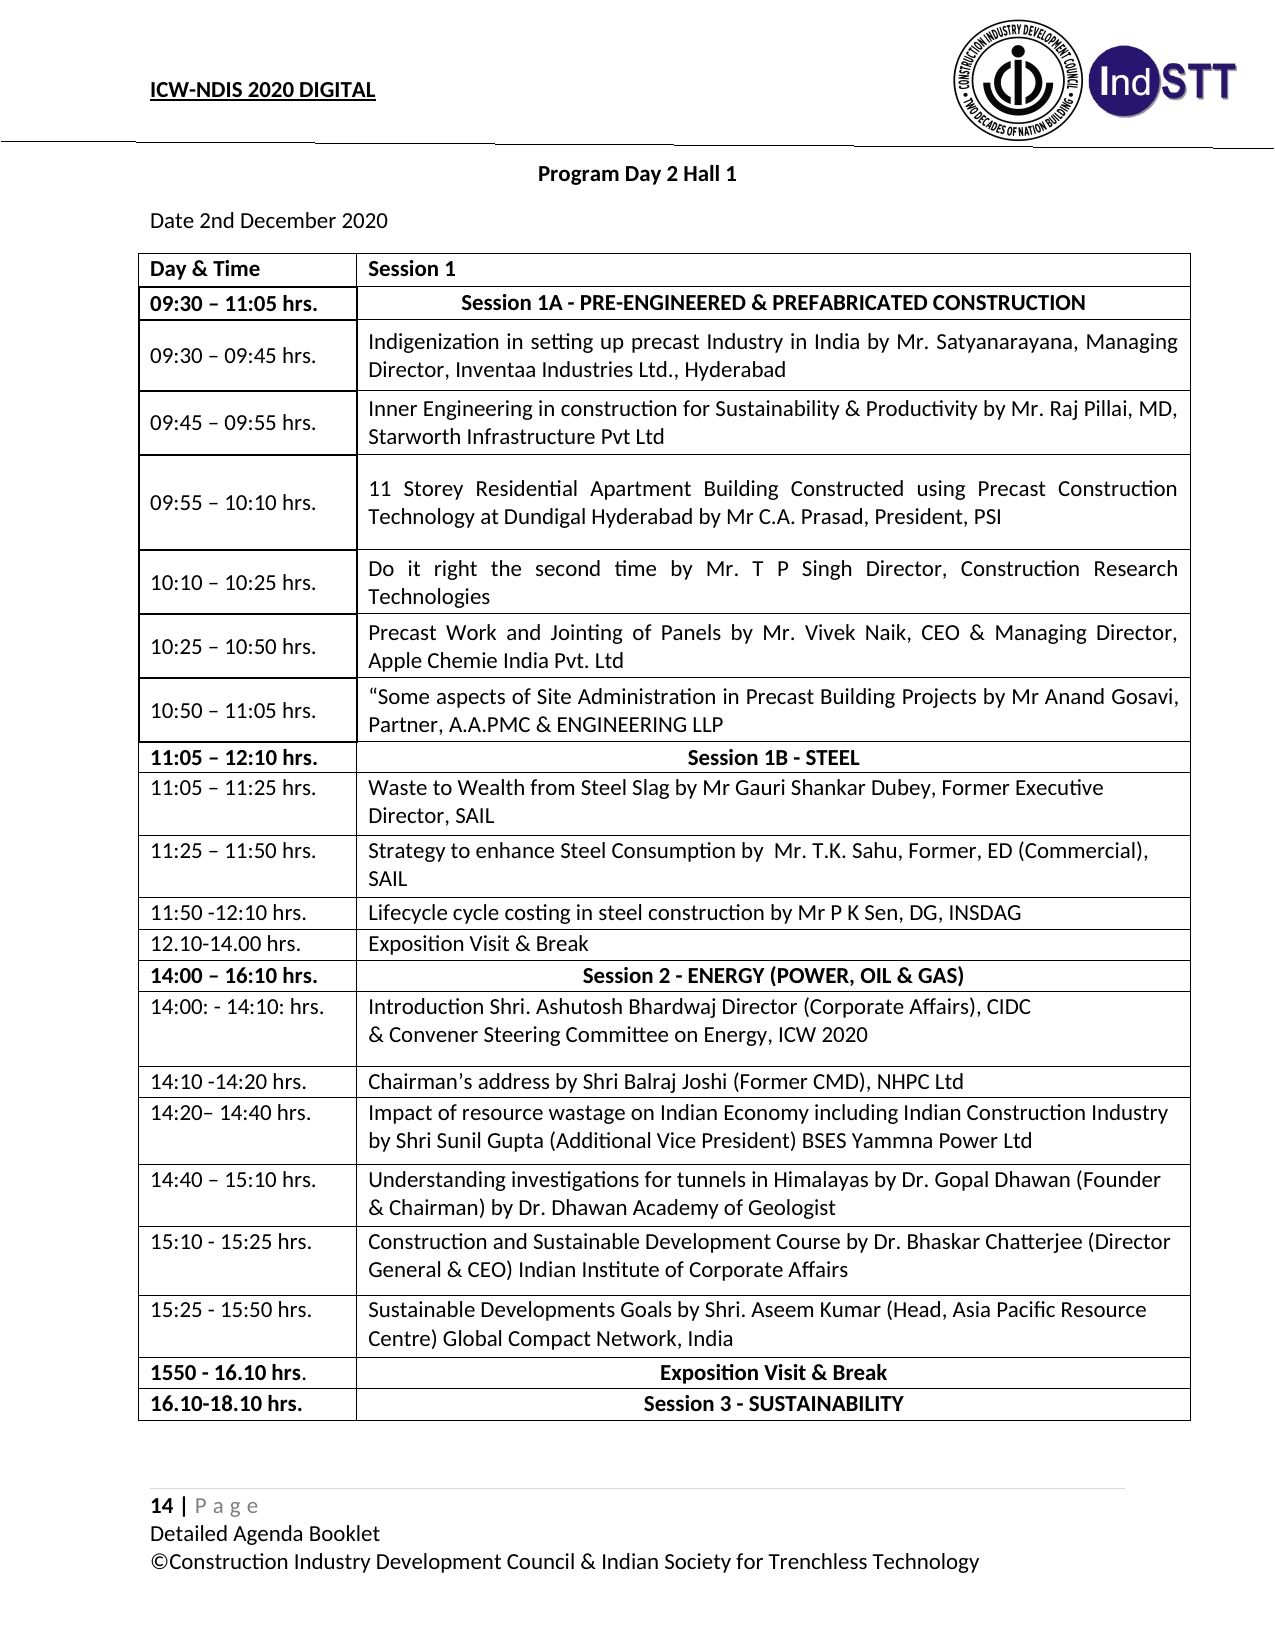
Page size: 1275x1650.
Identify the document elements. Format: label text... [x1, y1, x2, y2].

table_cell 14:20– 14:40 hrs. [139, 1098, 356, 1164]
table_cell 11 Storey Residential Apartment Building Constructed using Precast Construction Technology at Dundigal Hyderabad by Mr C.A. Prasad, President, PSI [358, 455, 1190, 549]
table_cell Impact of resource wastage on Indian Economy including Indian Construction Industry by Shri Sunil Gupta (Additional Vice President) BSES Yammna Power Ltd [357, 1098, 1190, 1164]
table_cell Exposition Visit & Break [357, 930, 1190, 960]
table_cell Precast Work and Jointing of Panels by Mr. Vivek Naik, CEO & Managing Director, Apple Chemie India Pvt. Ltd [358, 614, 1190, 677]
table_cell Strategy to enhance Steel Consumption by Mr. T.K. Sahu, Former, ED (Commercial), SAIL [357, 836, 1190, 897]
table_cell Inner Engineering in construction for Sustainability & Productivity by Mr. Raj Pillai, MD, Starworth Infrastructure Pvt Ltd [358, 391, 1190, 453]
table_cell Understanding investigations for tunnels in Himalayas by Dr. Gopal Dhawan (Founder & Chairman) by Dr. Dhawan Academy of Geologist [357, 1165, 1190, 1226]
table_cell Do it right the second time by Mr. T P Singh Director, Construction Research Technologies [358, 550, 1190, 613]
table_cell 09:30 – 09:45 hrs. [140, 321, 356, 389]
table_cell Chairman’s address by Shri Balraj Joshi (Former CMD), NHPC Ltd [357, 1067, 1190, 1097]
table_cell 10:10 – 10:25 hrs. [140, 551, 356, 613]
table_cell Session 1A - PRE-ENGINEERED & PREFABRICATED CONSTRUCTION [358, 287, 1190, 318]
table_cell Construction and Sustainable Development Course by Dr. Bhaskar Chatterjee (Director General & CEO) Indian Institute of Corporate Affairs [357, 1227, 1190, 1294]
table_cell 09:30 – 11:05 hrs. [140, 288, 356, 318]
table_cell 15:25 - 15:50 hrs. [139, 1296, 356, 1357]
table_cell 10:25 – 10:50 hrs. [140, 615, 356, 677]
table_cell Session 1B - STEEL [357, 742, 1190, 772]
table_cell 10:50 – 11:05 hrs. [140, 679, 356, 741]
table_header Day & Time [139, 254, 356, 286]
table_cell 1550 - 16.10 hrs. [139, 1358, 356, 1388]
table_cell Introduction Shri. Ashutosh Bhardwaj Director (Corporate Affairs), CIDC & Convener Steering Committee on Energy, ICW 2020 [357, 992, 1190, 1066]
table_cell Session 3 - SUSTAINABILITY [357, 1389, 1190, 1419]
picture [1088, 45, 1237, 118]
table_cell 14:40 – 15:10 hrs. [139, 1165, 356, 1226]
table_cell 12.10-14.00 hrs. [139, 930, 356, 960]
table_cell 09:45 – 09:55 hrs. [140, 392, 356, 453]
table_cell Lifecycle cycle costing in steel construction by Mr P K Sen, DG, INSDAG [357, 898, 1190, 928]
table_cell 14:00: - 14:10: hrs. [139, 992, 356, 1066]
table_header Session 1 [357, 254, 1190, 286]
table_cell 11:05 – 11:25 hrs. [139, 773, 356, 835]
table_cell Session 2 - ENERGY (POWER, OIL & GAS) [357, 961, 1190, 991]
table_cell “Some aspects of Site Administration in Precast Building Projects by Mr Anand Gosavi, Partner, A.A.PMC & ENGINEERING LLP [358, 678, 1190, 741]
table_cell Indigenization in setting up precast Industry in India by Mr. Satyanarayana, Managing Director, Inventaa Industries Ltd., Hyderabad [358, 320, 1190, 389]
table_cell Sustainable Developments Goals by Shri. Aseem Kumar (Head, Asia Pacific Resource Centre) Global Compact Network, India [357, 1296, 1190, 1357]
table_cell 11:50 -12:10 hrs. [139, 898, 356, 928]
table_cell 16.10-18.10 hrs. [139, 1389, 356, 1419]
table_cell 15:10 - 15:25 hrs. [139, 1227, 356, 1294]
table_cell 14:10 -14:20 hrs. [139, 1067, 356, 1097]
table_cell 14:00 – 16:10 hrs. [139, 961, 356, 991]
table_cell Waste to Wealth from Steel Slag by Mr Gauri Shankar Dubey, Former Executive Director, SAIL [357, 773, 1190, 835]
table_cell 11:05 – 12:10 hrs. [139, 743, 356, 772]
text Date 2nd December 2020 [150, 206, 1125, 234]
table_cell 11:25 – 11:50 hrs. [139, 836, 356, 897]
text Program Day 2 Hall 1 [150, 159, 1125, 187]
table_cell Exposition Visit & Break [357, 1358, 1190, 1388]
table_cell 09:55 – 10:10 hrs. [140, 456, 356, 549]
